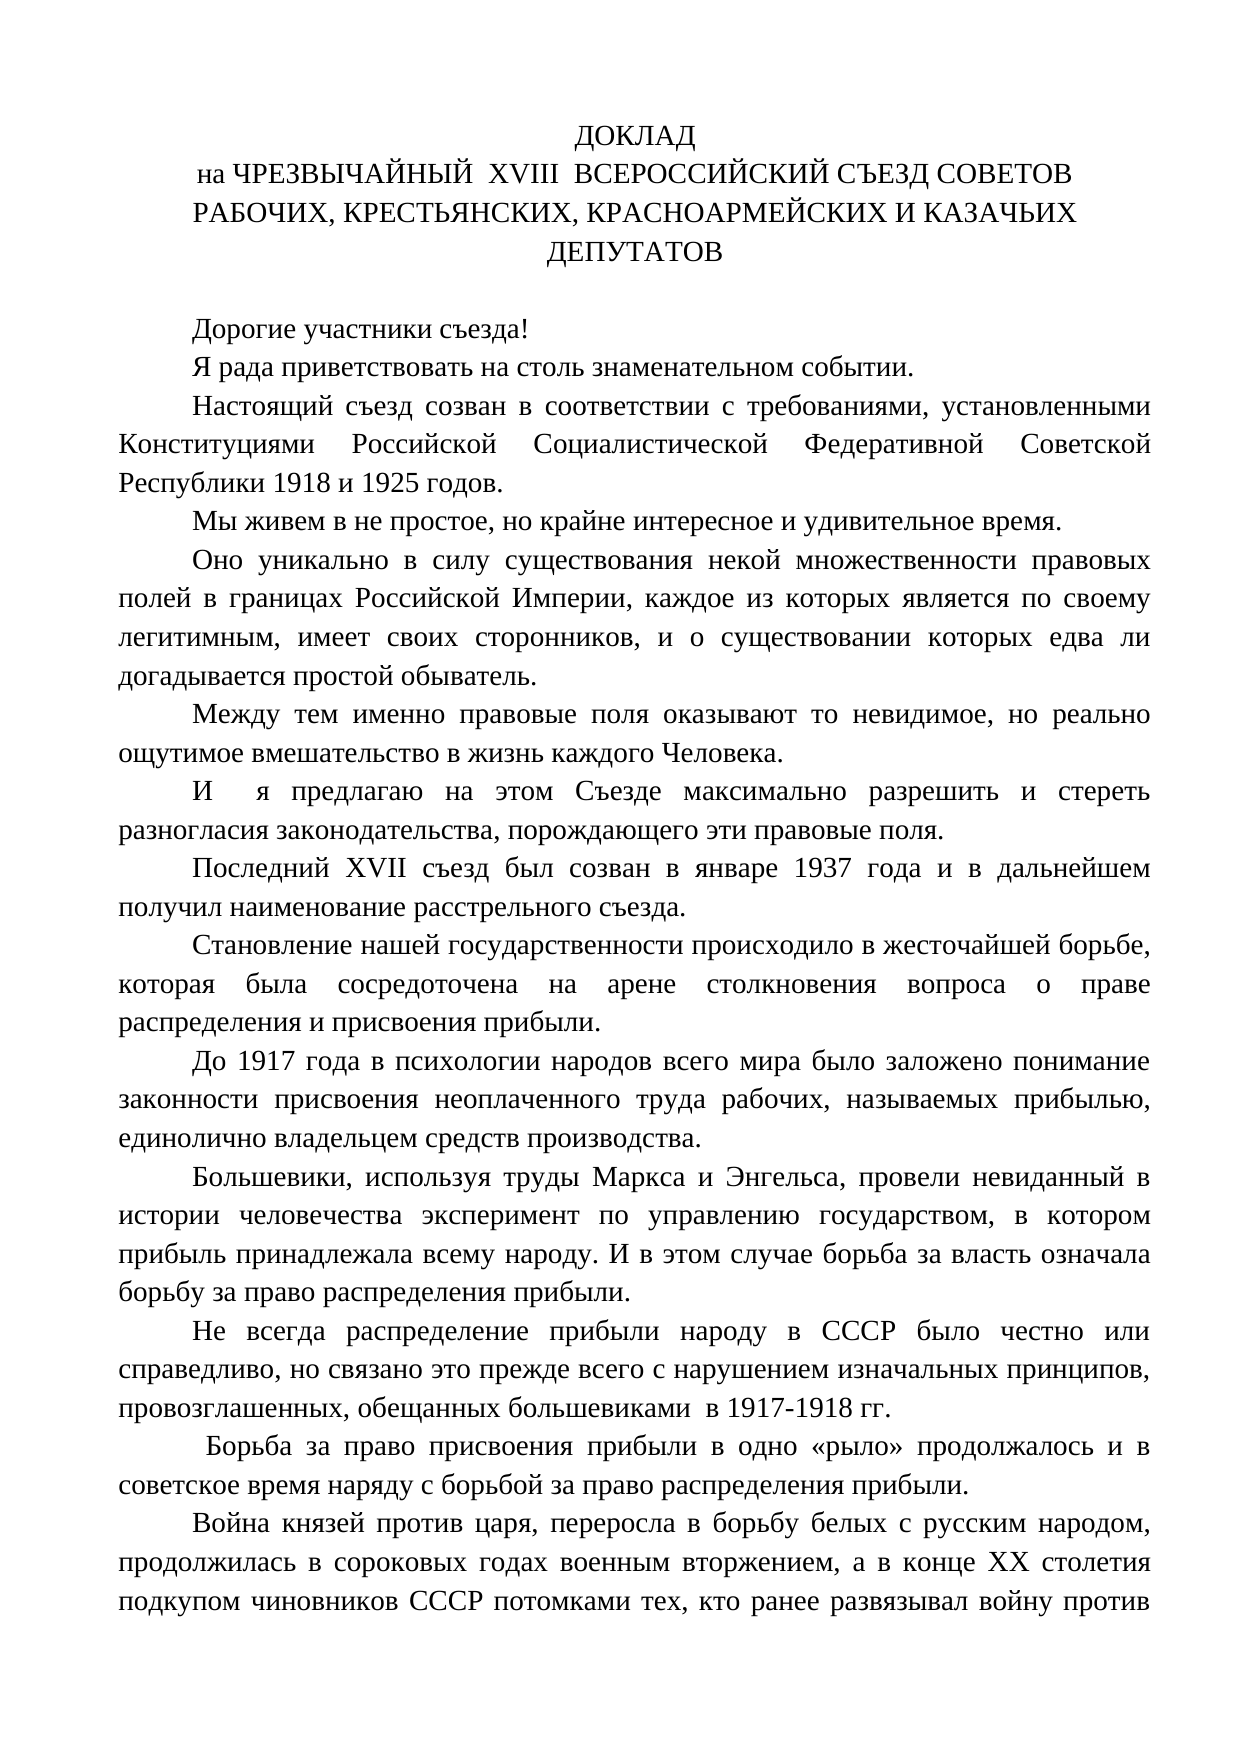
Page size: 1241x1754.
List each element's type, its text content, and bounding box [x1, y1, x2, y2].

text И я предлагаю на этом Съезде максимально разрешить и стереть разногласия законодательства, порождающего эти правовые поля. [118, 773, 1152, 845]
text Не всегда распределение прибыли народу в СССР было честно или справедливо, но связано это прежде всего с нарушением изначальных принципов, провозглашенных, обещанных большевиками в 1917-1918 гг. [118, 1313, 1152, 1423]
text РАБОЧИХ, КРЕСТЬЯНСКИХ, КРАСНОАРМЕЙСКИХ И КАЗАЧЬИХ ДЕПУТАТОВ [118, 195, 1152, 267]
text ДОКЛАД [118, 118, 1152, 152]
text на ЧРЕЗВЫЧАЙНЫЙ XVIII ВСЕРОССИЙСКИЙ СЪЕЗД СОВЕТОВ [118, 157, 1152, 190]
text Между тем именно правовые поля оказывают то невидимое, но реально ощутимое вмешательство в жизнь каждого Человека. [118, 696, 1152, 768]
text Последний XVII съезд был созван в январе 1937 года и в дальнейшем получил наименование расстрельного съезда. [118, 850, 1152, 922]
text Становление нашей государственности происходило в жесточайшей борьбе, которая была сосредоточена на арене столкновения вопроса о праве распределения и присвоения прибыли. [118, 927, 1152, 1038]
text До 1917 года в психологии народов всего мира было заложено понимание законности присвоения неоплаченного труда рабочих, называемых прибылью, единолично владельцем средств производства. [118, 1043, 1152, 1154]
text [118, 1506, 1152, 1616]
text Настоящий съезд созван в соответствии с требованиями, установленными Конституциями Российской Социалистической Федеративной Советской Республики 1918 и 1925 годов. [118, 388, 1152, 498]
text Дорогие участники съезда! [118, 311, 1152, 344]
text Большевики, используя труды Маркса и Энгельса, провели невиданный в истории человечества эксперимент по управлению государством, в котором прибыль принадлежала всему народу. И в этом случае борьба за власть означала борьбу за право распределения прибыли. [118, 1159, 1152, 1308]
text Я рада приветствовать на столь знаменательном событии. [118, 349, 1152, 383]
text Борьба за право присвоения прибыли в одно «рыло» продолжалось и в советское время наряду с борьбой за право распределения прибыли. [118, 1428, 1152, 1501]
text Оно уникально в силу существования некой множественности правовых полей в границах Российской Империи, каждое из которых является по своему легитимным, имеет своих сторонников, и о существовании которых едва ли догадывается простой обыватель. [118, 542, 1152, 691]
text Мы живем в не простое, но крайне интересное и удивительное время. [118, 503, 1152, 537]
